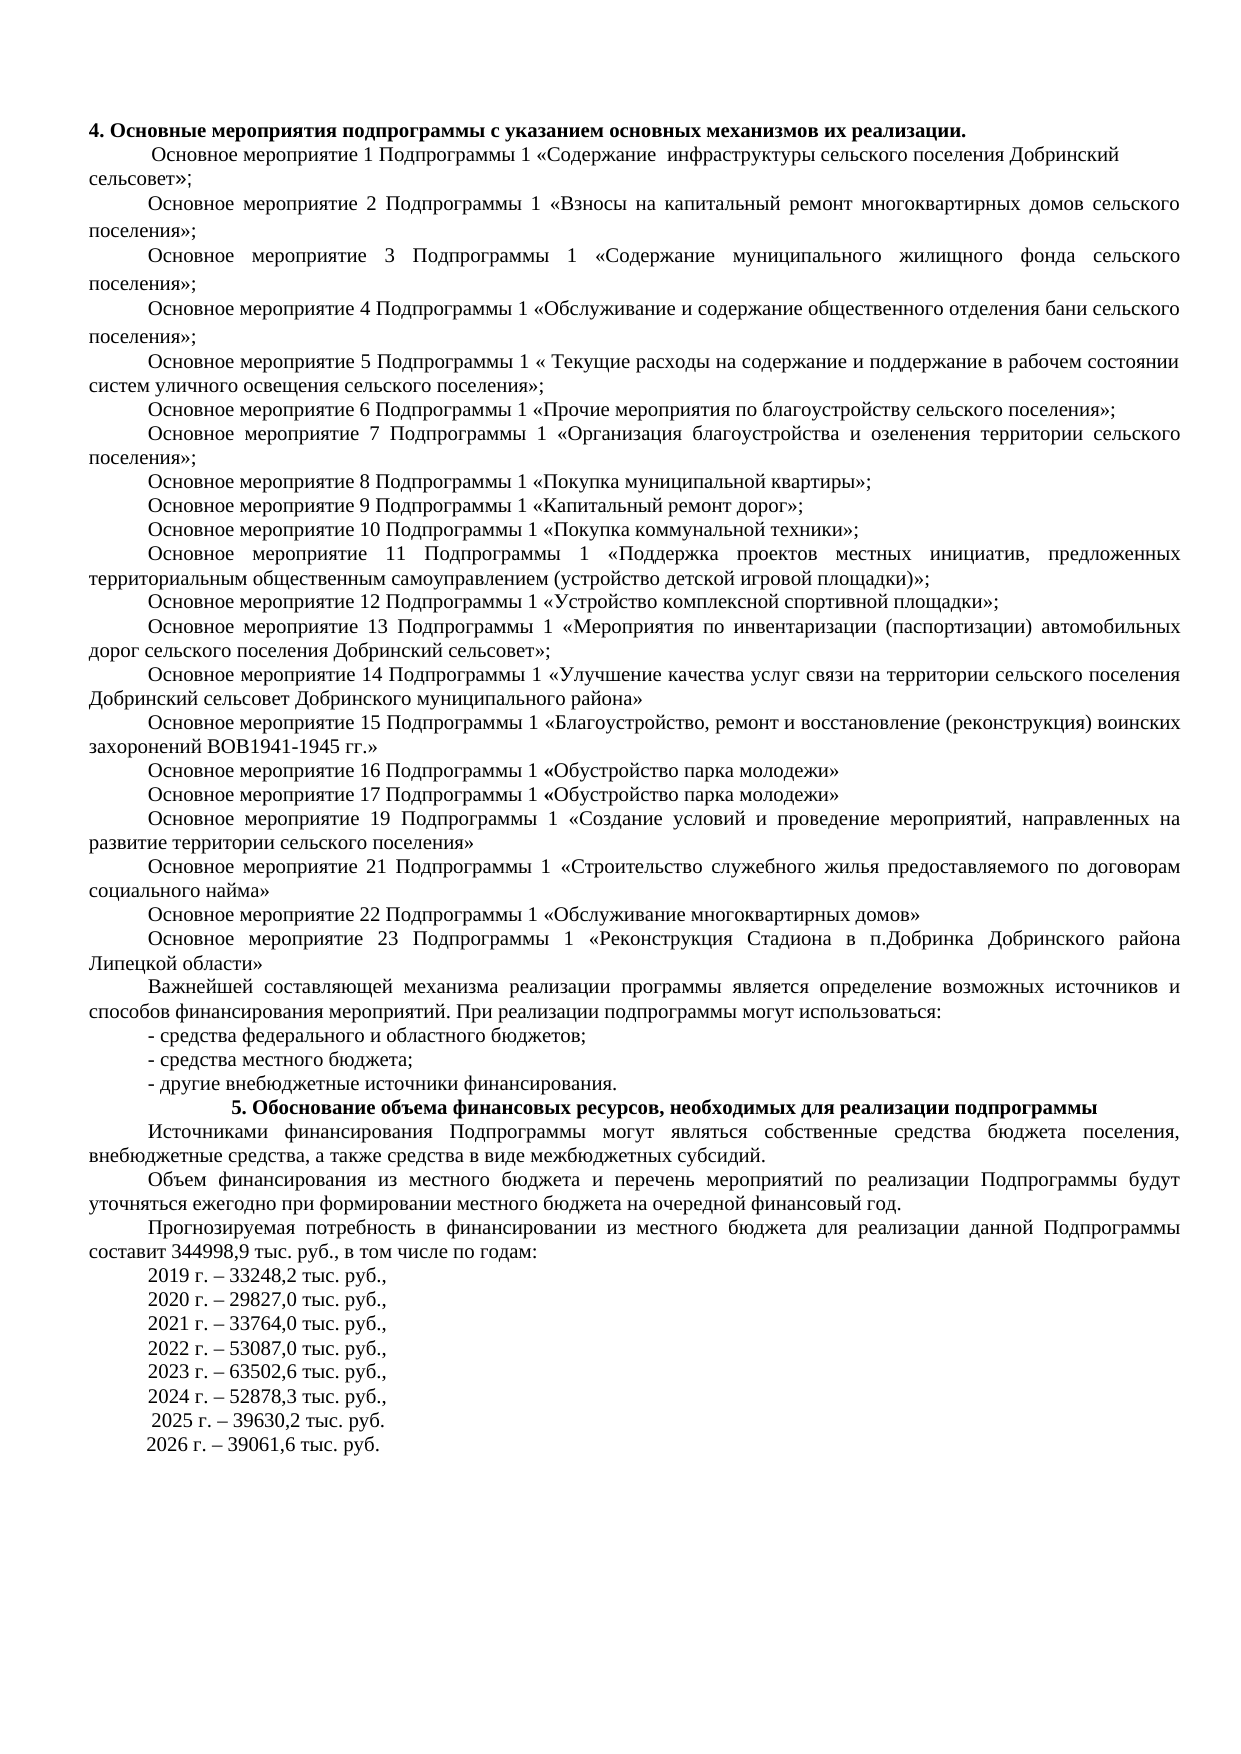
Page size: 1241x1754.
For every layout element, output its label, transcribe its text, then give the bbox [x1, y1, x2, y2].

text 2023 г. – 63502,6 тыс. руб., [89, 1359, 1181, 1383]
text Основное мероприятие 3 Подпрограммы 1 «Содержание муниципального жилищного фонда сельского поселения»; [89, 243, 1181, 296]
text - средства местного бюджета; [89, 1047, 1181, 1071]
text Важнейшей составляющей механизма реализации программы является определение возможных источников и способов финансирования мероприятий. При реализации подпрограммы могут использоваться: [89, 974, 1181, 1023]
text Основное мероприятие 2 Подпрограммы 1 «Взносы на капитальный ремонт многоквартирных домов сельского поселения»; [89, 190, 1181, 243]
text Основное мероприятие 22 Подпрограммы 1 «Обслуживание многоквартирных домов» [89, 902, 1181, 926]
text 4. Основные мероприятия подпрограммы с указанием основных механизмов их реализации. [89, 118, 1181, 142]
text 2019 г. – 33248,2 тыс. руб., [89, 1263, 1181, 1287]
text - другие внебюджетные источники финансирования. [89, 1071, 1181, 1095]
text Основное мероприятие 8 Подпрограммы 1 «Покупка муниципальной квартиры»; [89, 469, 1181, 493]
text Основное мероприятие 11 Подпрограммы 1 «Поддержка проектов местных инициатив, предложенных территориальным общественным самоуправлением (устройство детской игровой площадки)»; [89, 541, 1181, 589]
text 2020 г. – 29827,0 тыс. руб., [89, 1287, 1181, 1311]
text Объем финансирования из местного бюджета и перечень мероприятий по реализации Подпрограммы будут уточняться ежегодно при формировании местного бюджета на очередной финансовый год. [89, 1167, 1181, 1215]
text Основное мероприятие 23 Подпрограммы 1 «Реконструкция Стадиона в п.Добринка Добринского района Липецкой области» [89, 926, 1181, 974]
text Основное мероприятие 5 Подпрограммы 1 « Текущие расходы на содержание и поддержание в рабочем состоянии систем уличного освещения сельского поселения»; [89, 349, 1181, 397]
text Источниками финансирования Подпрограммы могут являться собственные средства бюджета поселения, внебюджетные средства, а также средства в виде межбюджетных субсидий. [89, 1119, 1181, 1167]
text Основное мероприятие 6 Подпрограммы 1 «Прочие мероприятия по благоустройству сельского поселения»; [89, 397, 1181, 421]
text Основное мероприятие 1 Подпрограммы 1 «Содержание инфраструктуры сельского поселения Добринский сельсовет»; [89, 142, 1181, 190]
text Основное мероприятие 15 Подпрограммы 1 «Благоустройство, ремонт и восстановление (реконструкция) воинских захоронений ВОВ1941-1945 гг.» [89, 710, 1181, 758]
text Основное мероприятие 7 Подпрограммы 1 «Организация благоустройства и озеленения территории сельского поселения»; [89, 421, 1181, 469]
text 2024 г. – 52878,3 тыс. руб., [89, 1383, 1181, 1408]
text 5. Обоснование объема финансовых ресурсов, необходимых для реализации подпрограммы [89, 1095, 1181, 1119]
text 2025 г. – 39630,2 тыс. руб. [89, 1408, 1181, 1432]
text Основное мероприятие 10 Подпрограммы 1 «Покупка коммунальной техники»; [89, 517, 1181, 541]
text Основное мероприятие 9 Подпрограммы 1 «Капитальный ремонт дорог»; [89, 493, 1181, 517]
text Основное мероприятие 21 Подпрограммы 1 «Строительство служебного жилья предоставляемого по договорам социального найма» [89, 854, 1181, 902]
text 2021 г. – 33764,0 тыс. руб., [89, 1311, 1181, 1335]
text Основное мероприятие 14 Подпрограммы 1 «Улучшение качества услуг связи на территории сельского поселения Добринский сельсовет Добринского муниципального района» [89, 662, 1181, 710]
text 2026 г. – 39061,6 тыс. руб. [89, 1432, 1181, 1456]
text 2022 г. – 53087,0 тыс. руб., [89, 1335, 1181, 1359]
text - средства федерального и областного бюджетов; [89, 1023, 1181, 1047]
text Основное мероприятие 13 Подпрограммы 1 «Мероприятия по инвентаризации (паспортизации) автомобильных дорог сельского поселения Добринский сельсовет»; [89, 613, 1181, 662]
text Основное мероприятие 16 Подпрограммы 1 «Обустройство парка молодежи» [89, 758, 1181, 782]
text Основное мероприятие 17 Подпрограммы 1 «Обустройство парка молодежи» [89, 782, 1181, 806]
text Основное мероприятие 19 Подпрограммы 1 «Создание условий и проведение мероприятий, направленных на развитие территории сельского поселения» [89, 806, 1181, 854]
text Основное мероприятие 12 Подпрограммы 1 «Устройство комплексной спортивной площадки»; [89, 589, 1181, 613]
text Прогнозируемая потребность в финансировании из местного бюджета для реализации данной Подпрограммы составит 344998,9 тыс. руб., в том числе по годам: [89, 1215, 1181, 1263]
text Основное мероприятие 4 Подпрограммы 1 «Обслуживание и содержание общественного отделения бани сельского поселения»; [89, 296, 1181, 349]
